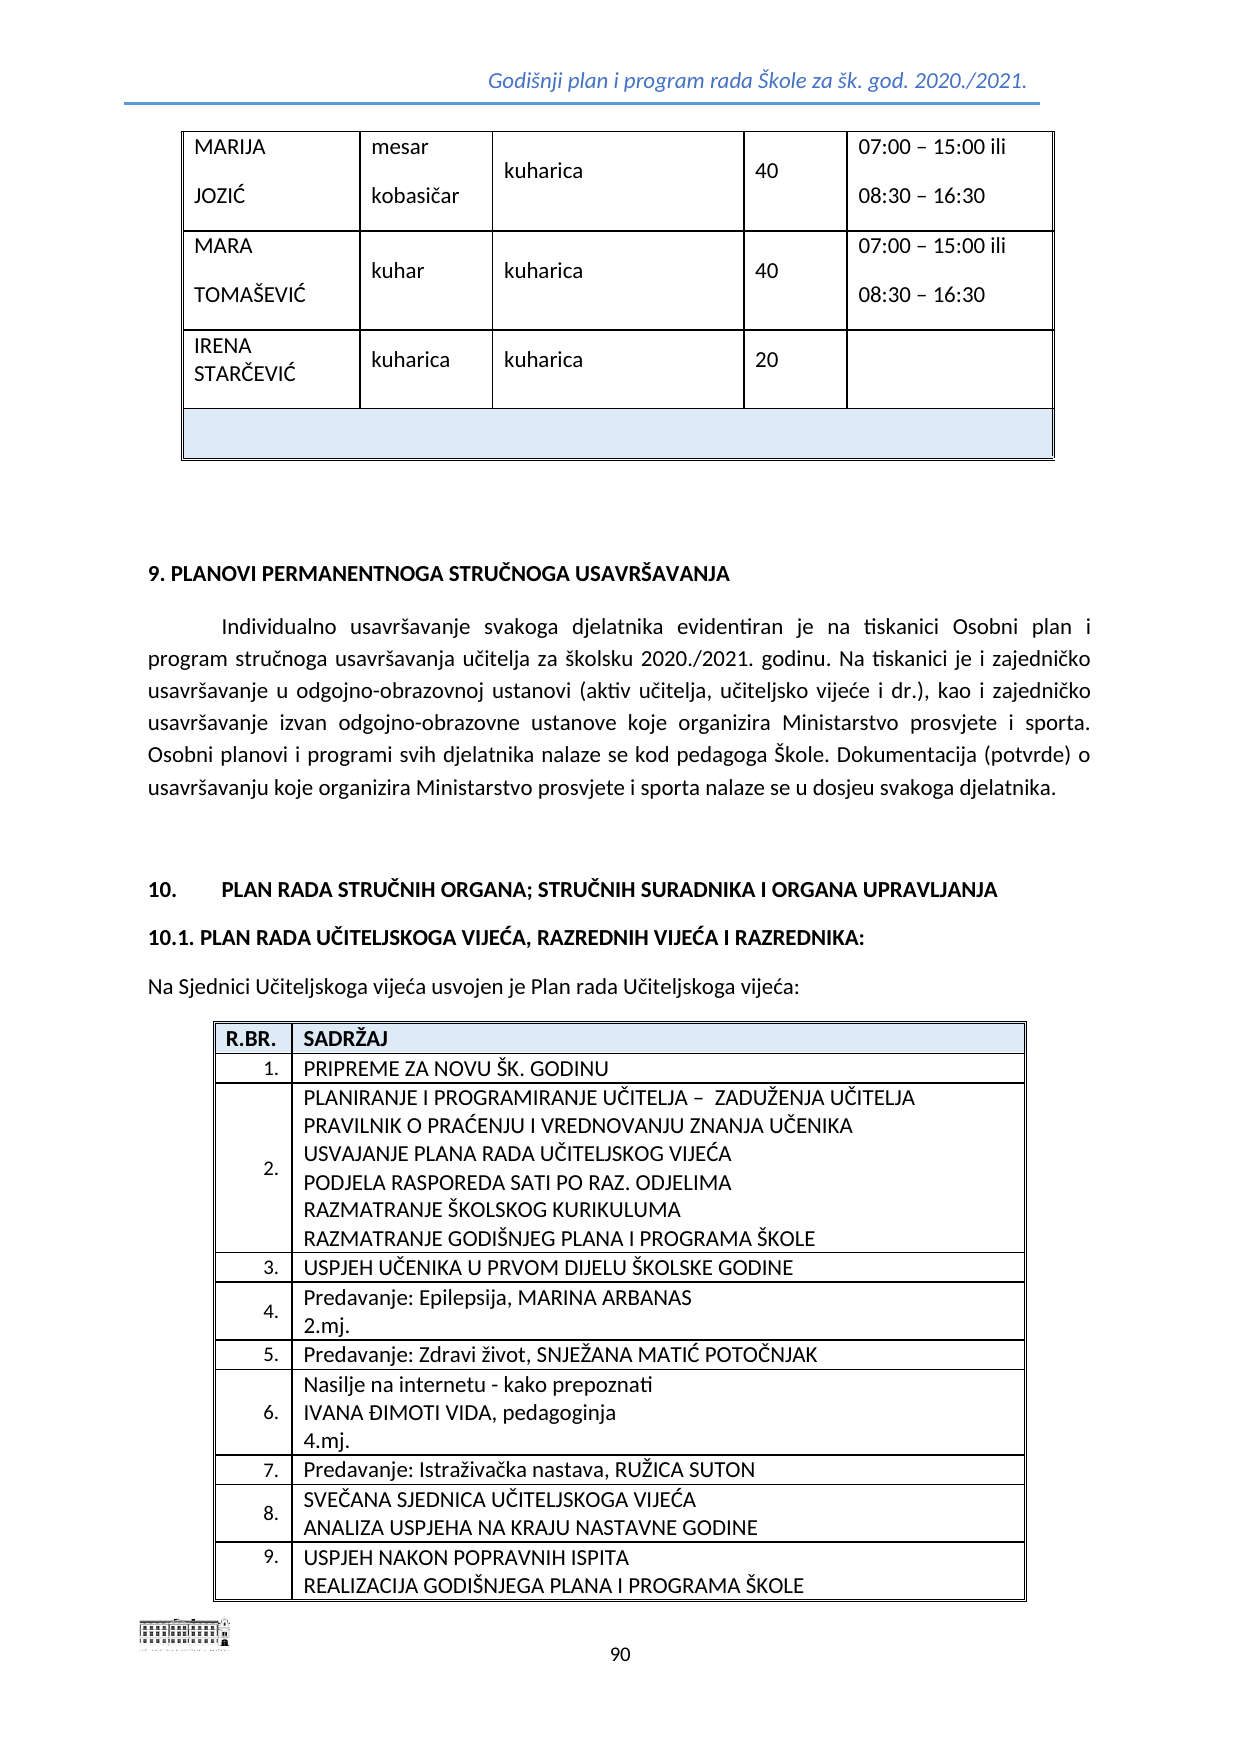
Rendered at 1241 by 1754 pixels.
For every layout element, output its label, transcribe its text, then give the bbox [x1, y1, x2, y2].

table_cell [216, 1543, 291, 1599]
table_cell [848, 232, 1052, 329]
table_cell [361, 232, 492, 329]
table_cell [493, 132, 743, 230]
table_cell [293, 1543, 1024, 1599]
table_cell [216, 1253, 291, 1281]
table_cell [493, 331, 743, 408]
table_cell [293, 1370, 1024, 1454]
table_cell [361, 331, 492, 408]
text 9. PLANOVI PERMANENTNOGA STRUČNOGA USAVRŠAVANJA [148, 559, 1092, 587]
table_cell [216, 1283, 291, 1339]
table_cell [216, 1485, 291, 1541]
text Na Sjednici Učiteljskoga vijeća usvojen je Plan rada Učiteljskoga vijeća: [148, 972, 1092, 1000]
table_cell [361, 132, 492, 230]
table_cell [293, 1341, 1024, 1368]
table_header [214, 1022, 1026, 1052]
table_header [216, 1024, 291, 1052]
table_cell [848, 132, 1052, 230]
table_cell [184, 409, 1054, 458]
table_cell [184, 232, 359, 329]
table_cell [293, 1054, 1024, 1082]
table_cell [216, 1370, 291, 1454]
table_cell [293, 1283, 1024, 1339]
text 10.1. PLAN RADA UČITELJSKOGA VIJEĆA, RAZREDNIH VIJEĆA I RAZREDNIKA: [148, 923, 1092, 952]
text 10. PLAN RADA STRUČNIH ORGANA; STRUČNIH SURADNIKA I ORGANA UPRAVLJANJA [148, 875, 1092, 903]
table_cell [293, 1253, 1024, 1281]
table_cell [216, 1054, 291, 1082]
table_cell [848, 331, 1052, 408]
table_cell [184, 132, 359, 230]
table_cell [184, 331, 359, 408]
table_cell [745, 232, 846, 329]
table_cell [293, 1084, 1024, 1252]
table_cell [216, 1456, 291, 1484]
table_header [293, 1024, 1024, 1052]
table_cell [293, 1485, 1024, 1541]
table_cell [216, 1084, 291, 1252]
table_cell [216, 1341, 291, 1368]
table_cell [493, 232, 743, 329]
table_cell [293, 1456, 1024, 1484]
text Individualno usavršavanje svakoga djelatnika evidentiran je na tiskanici Osobni plan i program stručnoga usavršavanja učitelja za školsku 2020./2021. godinu. Na tiskanici je i zajedničko usavršavanje u odgojno-obrazovnoj ustanovi (aktiv učitelja, učiteljsko vijeće i dr.), kao i zajedničko usavršavanje izvan odgojno-obrazovne ustanove koje organizira Ministarstvo prosvjete i sporta. Osobni planovi i programi svih djelatnika nalaze se kod pedagoga Škole. Dokumentacija (potvrde) o usavršavanju koje organizira Ministarstvo prosvjete i sporta nalaze se u dosjeu svakoga djelatnika. [148, 612, 1092, 801]
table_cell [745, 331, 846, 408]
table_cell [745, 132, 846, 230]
